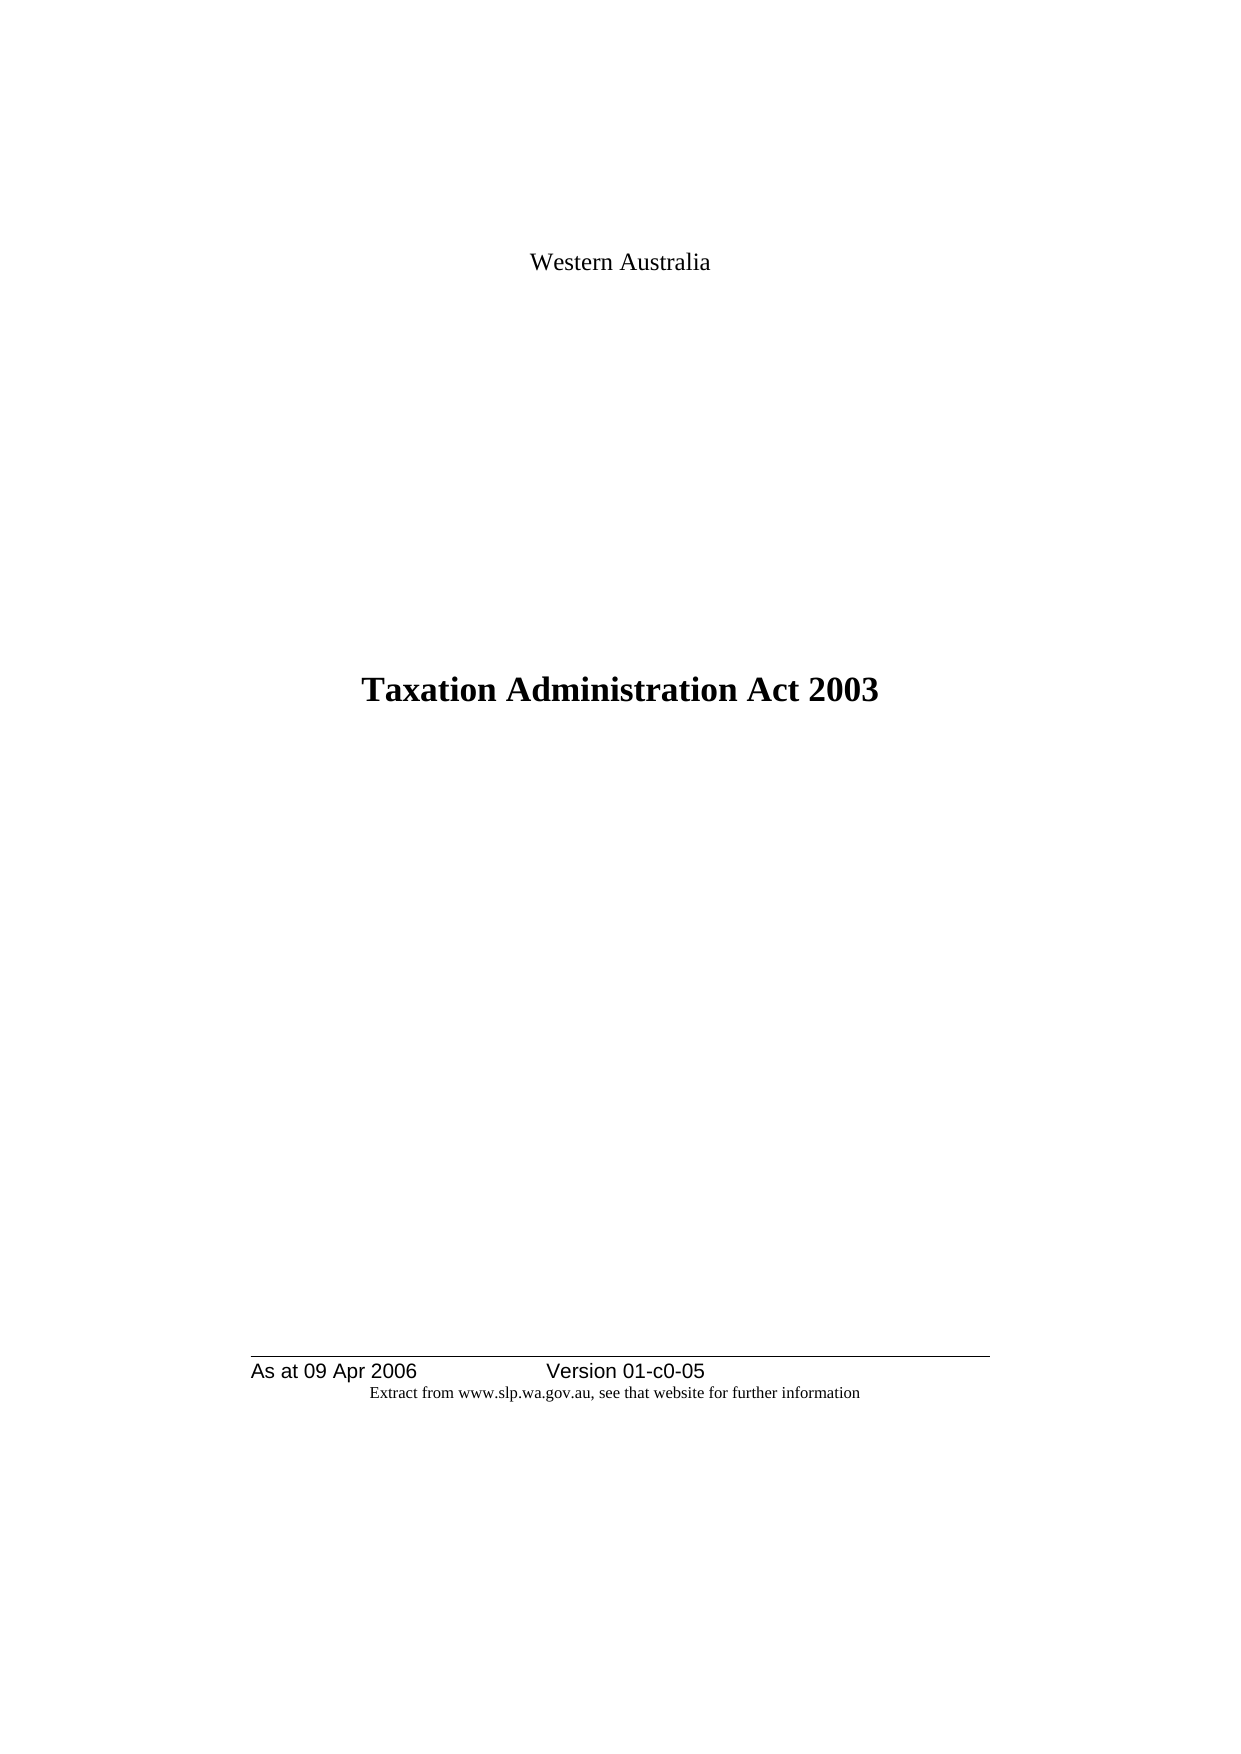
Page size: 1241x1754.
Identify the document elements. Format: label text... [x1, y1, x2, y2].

text Western Australia [251, 247, 990, 276]
text Taxation Administration Act 2003 [251, 668, 990, 709]
